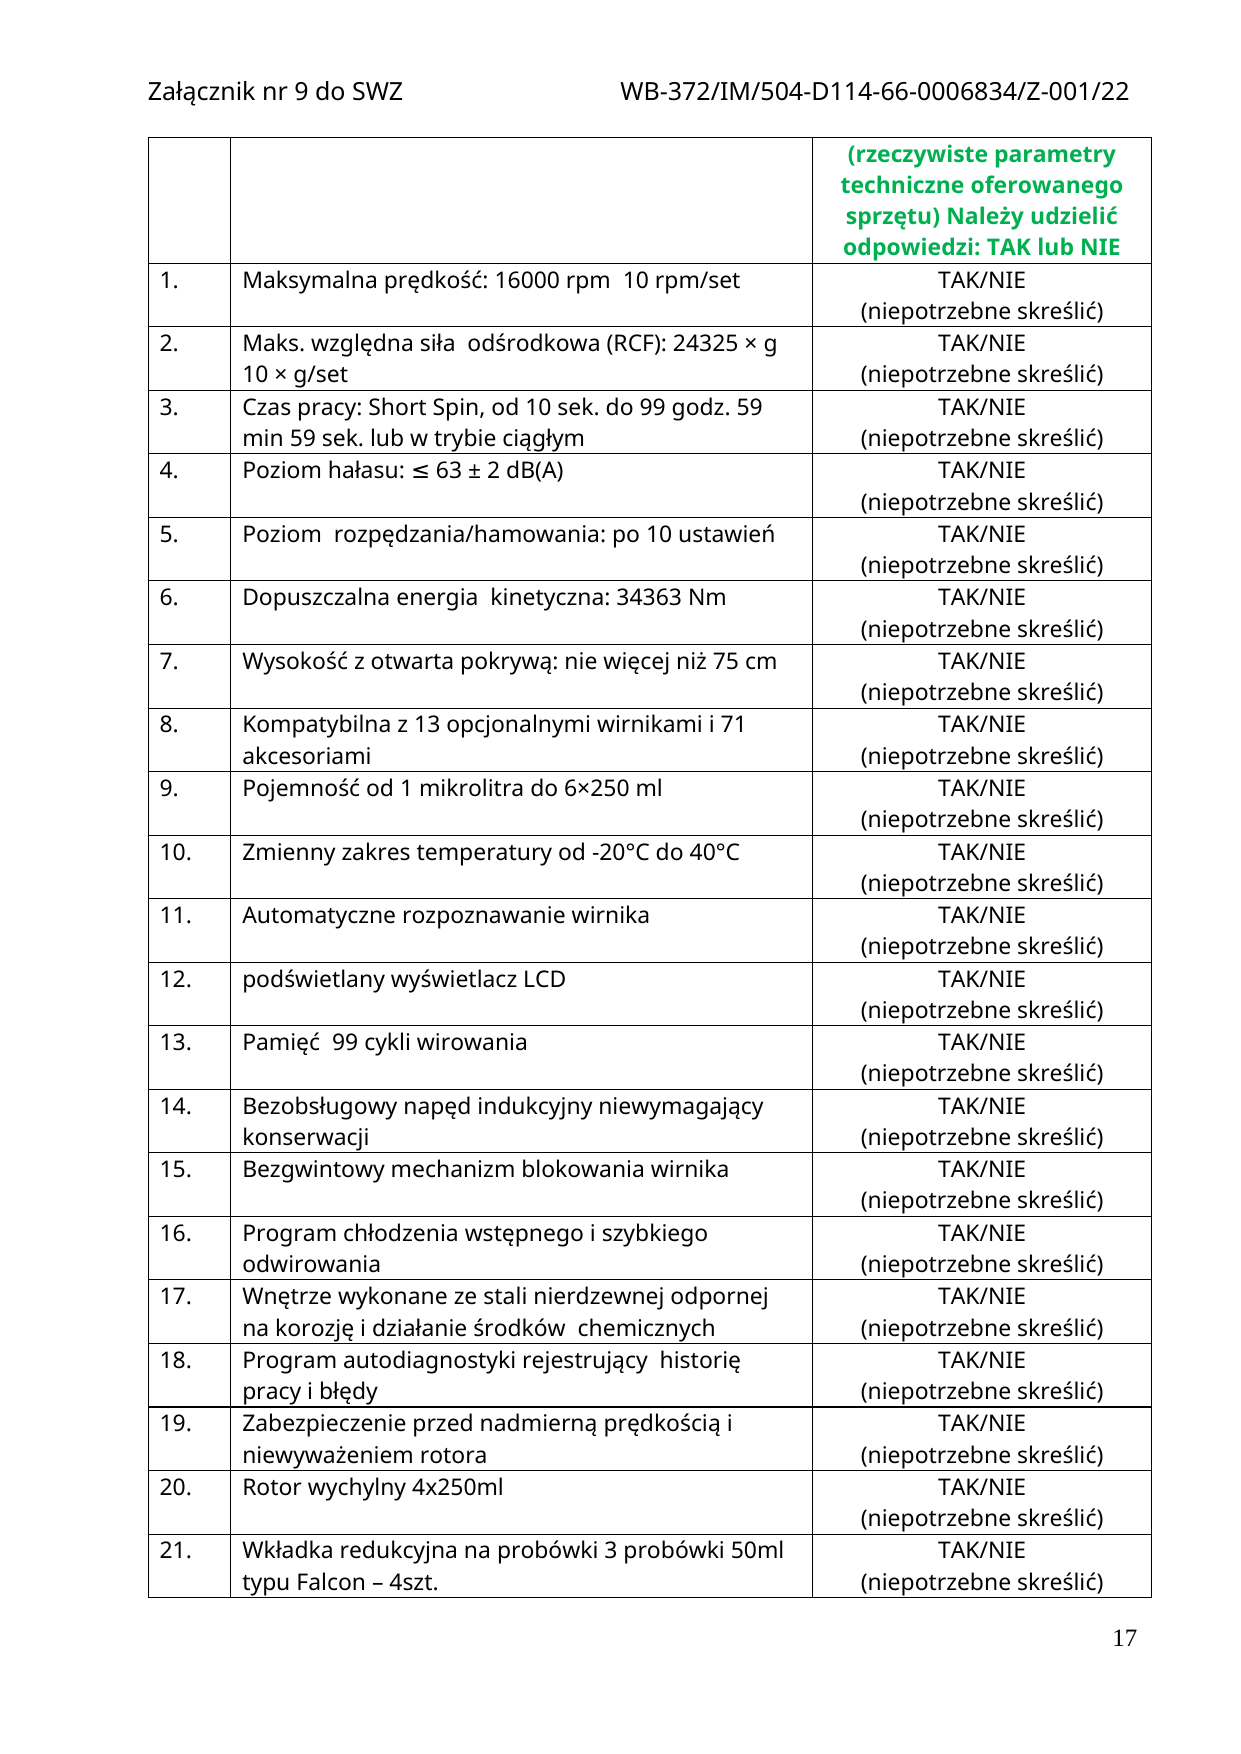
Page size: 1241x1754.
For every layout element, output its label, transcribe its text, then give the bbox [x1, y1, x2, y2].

table_cell Zmienny zakres temperatury od -20°C do 40°C [231, 836, 812, 898]
table_cell 16. [149, 1217, 230, 1279]
table_cell 5. [149, 518, 230, 580]
table_cell Dopuszczalna energia kinetyczna: 34363 Nm [231, 581, 812, 644]
table_cell Poziom hałasu: ≤ 63 ± 2 dB(A) [231, 454, 812, 517]
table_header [813, 138, 1151, 263]
table_cell Kompatybilna z 13 opcjonalnymi wirnikami i 71 akcesoriami [231, 709, 812, 771]
table_cell TAK/NIE (niepotrzebne skreślić) [813, 581, 1151, 644]
table_cell Wkładka redukcyjna na probówki 3 probówki 50ml typu Falcon – 4szt. [231, 1535, 812, 1597]
table_cell TAK/NIE (niepotrzebne skreślić) [813, 454, 1151, 517]
table_cell TAK/NIE (niepotrzebne skreślić) [813, 709, 1151, 771]
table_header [231, 138, 812, 263]
table_cell Pojemność od 1 mikrolitra do 6×250 ml [231, 772, 812, 834]
table_cell TAK/NIE (niepotrzebne skreślić) [813, 963, 1151, 1025]
table_cell TAK/NIE (niepotrzebne skreślić) [813, 1153, 1151, 1216]
table_cell Automatyczne rozpoznawanie wirnika [231, 899, 812, 962]
table_cell 20. [149, 1471, 230, 1533]
table_cell 15. [149, 1153, 230, 1216]
table_cell TAK/NIE (niepotrzebne skreślić) [813, 1090, 1151, 1152]
table_cell 9. [149, 772, 230, 834]
table_cell TAK/NIE (niepotrzebne skreślić) [813, 1217, 1151, 1279]
table_cell 7. [149, 645, 230, 707]
table_cell Zabezpieczenie przed nadmierną prędkością i niewyważeniem rotora [231, 1408, 812, 1470]
table_cell Poziom rozpędzania/hamowania: po 10 ustawień [231, 518, 812, 580]
table_cell 3. [149, 391, 230, 453]
table_cell 11. [149, 899, 230, 962]
table_cell TAK/NIE (niepotrzebne skreślić) [813, 1026, 1151, 1089]
table_cell 21. [149, 1535, 230, 1597]
table_cell 1. [149, 264, 230, 326]
table_cell TAK/NIE (niepotrzebne skreślić) [813, 1344, 1151, 1406]
table_cell TAK/NIE (niepotrzebne skreślić) [813, 836, 1151, 898]
table_cell TAK/NIE (niepotrzebne skreślić) [813, 327, 1151, 390]
table_cell Czas pracy: Short Spin, od 10 sek. do 99 godz. 59 min 59 sek. lub w trybie ciągłym [231, 391, 812, 453]
table_cell TAK/NIE (niepotrzebne skreślić) [813, 1408, 1151, 1470]
table_cell 2. [149, 327, 230, 390]
table_cell TAK/NIE (niepotrzebne skreślić) [813, 391, 1151, 453]
table_cell 4. [149, 454, 230, 517]
table_cell Pamięć 99 cykli wirowania [231, 1026, 812, 1089]
table_cell Wysokość z otwarta pokrywą: nie więcej niż 75 cm [231, 645, 812, 707]
table_cell Program autodiagnostyki rejestrujący historię pracy i błędy [231, 1344, 812, 1406]
table_cell TAK/NIE (niepotrzebne skreślić) [813, 645, 1151, 707]
table_cell 18. [149, 1344, 230, 1406]
table_cell 10. [149, 836, 230, 898]
table_cell Maks. względna siła odśrodkowa (RCF): 24325 × g 10 × g/set [231, 327, 812, 390]
table_cell TAK/NIE (niepotrzebne skreślić) [813, 264, 1151, 326]
table_cell Bezgwintowy mechanizm blokowania wirnika [231, 1153, 812, 1216]
table_cell 17. [149, 1280, 230, 1343]
table_cell podświetlany wyświetlacz LCD [231, 963, 812, 1025]
table_cell 12. [149, 963, 230, 1025]
table_cell Bezobsługowy napęd indukcyjny niewymagający konserwacji [231, 1090, 812, 1152]
table_header L.P. [149, 138, 230, 263]
table_cell 13. [149, 1026, 230, 1089]
table_cell 6. [149, 581, 230, 644]
table_cell 14. [149, 1090, 230, 1152]
table_cell TAK/NIE (niepotrzebne skreślić) [813, 518, 1151, 580]
table_cell 8. [149, 709, 230, 771]
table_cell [813, 1535, 1151, 1597]
table_cell Maksymalna prędkość: 16000 rpm 10 rpm/set [231, 264, 812, 326]
table_cell TAK/NIE (niepotrzebne skreślić) [813, 1471, 1151, 1533]
table_cell TAK/NIE (niepotrzebne skreślić) [813, 772, 1151, 834]
table_cell TAK/NIE (niepotrzebne skreślić) [813, 1280, 1151, 1343]
table_cell Wnętrze wykonane ze stali nierdzewnej odpornej na korozję i działanie środków chemicznych [231, 1280, 812, 1343]
table_cell Program chłodzenia wstępnego i szybkiego odwirowania [231, 1217, 812, 1279]
table_cell 19. [149, 1408, 230, 1470]
table_cell TAK/NIE (niepotrzebne skreślić) [813, 899, 1151, 962]
table_cell Rotor wychylny 4x250ml [231, 1471, 812, 1533]
